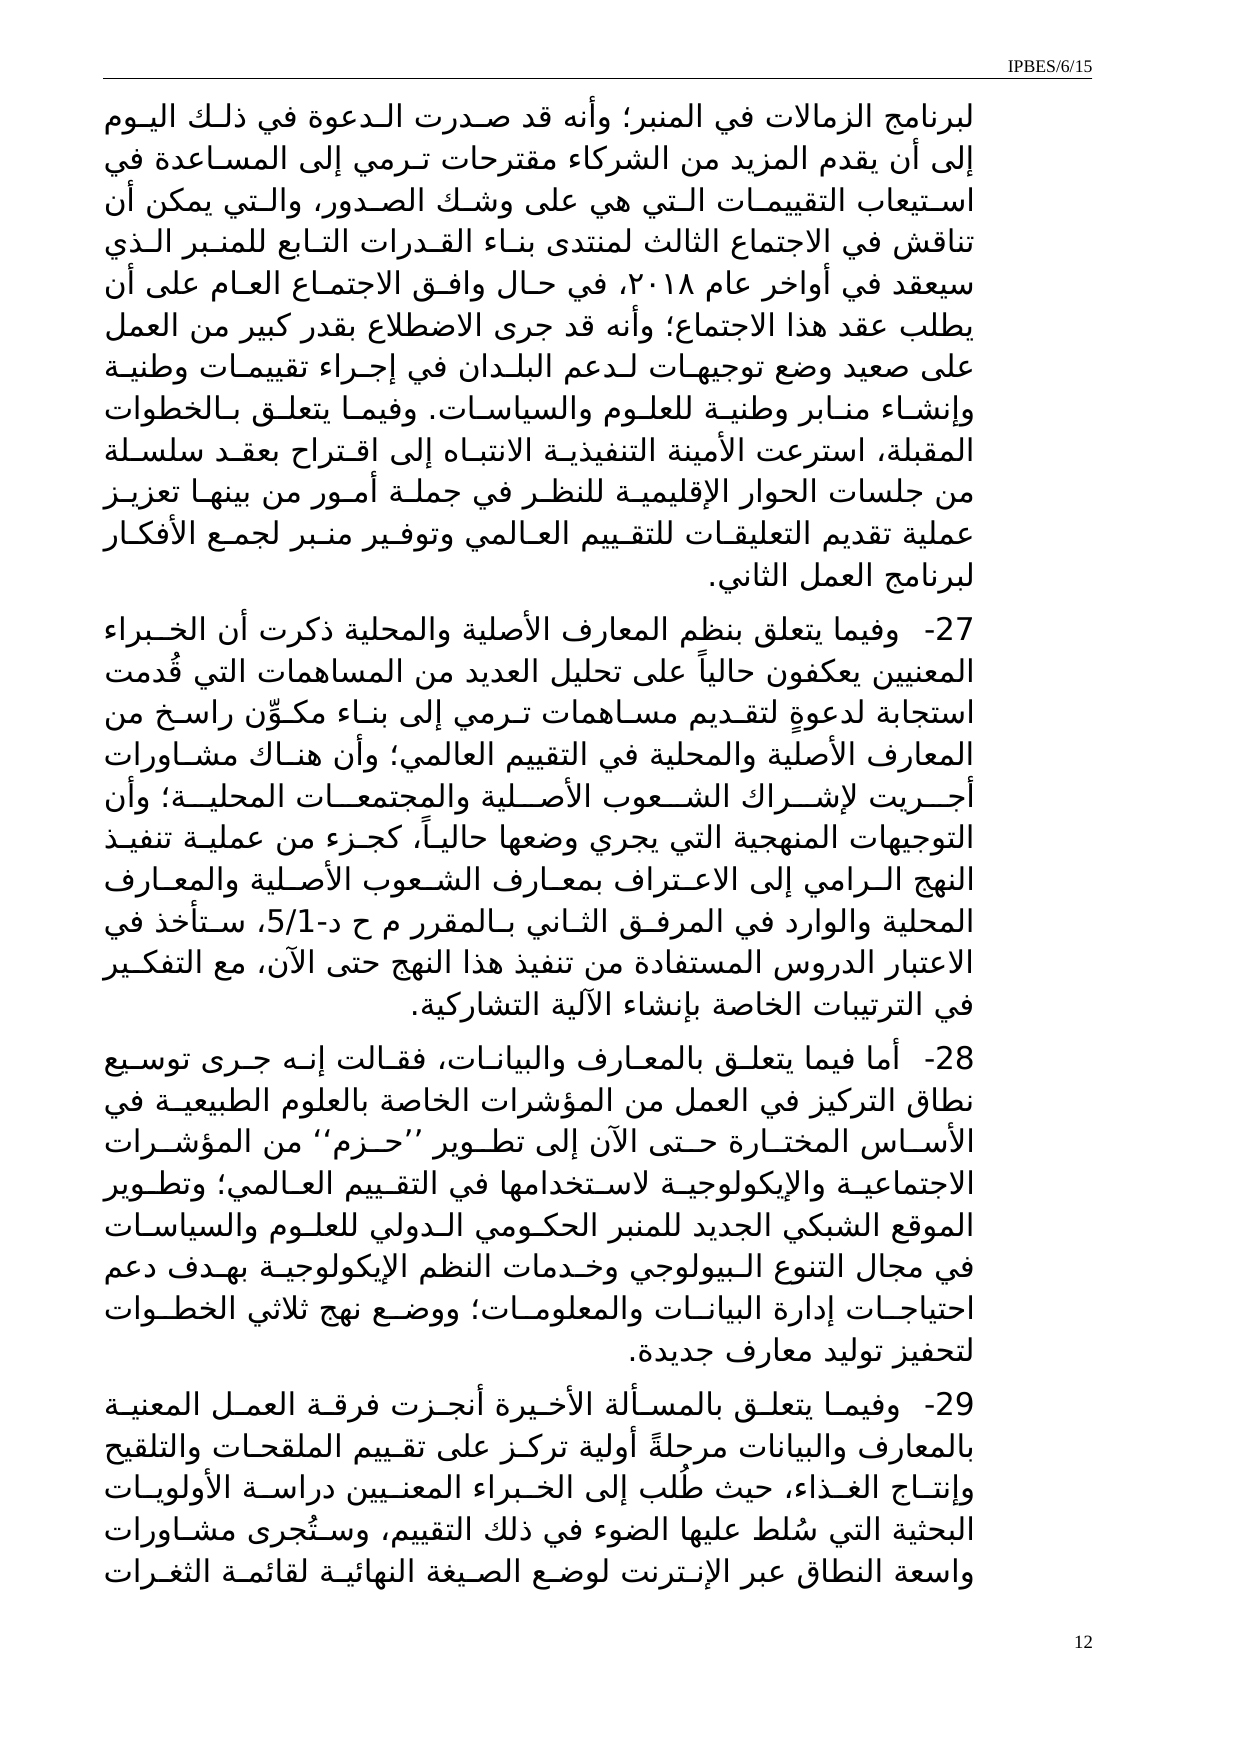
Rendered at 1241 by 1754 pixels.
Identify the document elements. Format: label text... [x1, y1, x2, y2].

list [103, 94, 975, 594]
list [103, 1382, 975, 1590]
list 27- وفيما يتعلق بنظم المعارف الأصلية والمحلية ذكرت أن الخبراء المعنيين يعكفون حالياً على تحليل العديد من المساهمات التي قُدمت استجابة لدعوةٍ لتقديم مساهمات ترمي إلى بناء مكوِّن راسخ من المعارف الأصلية والمحلية في التقييم العالمي؛ وأن هناك مشاورات أجريت لإشراك الشعوب الأصلية والمجتمعات المحلية؛ وأن التوجيهات المنهجية التي يجري وضعها حالياً، كجزء من عملية تنفيذ النهج الرامي إلى الاعتراف بمعارف الشعوب الأصلية والمعارف المحلية والوارد في المرفق الثاني بالمقرر م ح د-5/1، ستأخذ في الاعتبار الدروس المستفادة من تنفيذ هذا النهج حتى الآن، مع التفكير في الترتيبات الخاصة بإنشاء الآلية التشاركية. [103, 607, 975, 1024]
list 28- أما فيما يتعلق بالمعارف والبيانات، فقالت إنه جرى توسيع نطاق التركيز في العمل من المؤشرات الخاصة بالعلوم الطبيعية في الأساس المختارة حتى الآن إلى تطوير ’’حزم‘‘ من المؤشرات الاجتماعية والإيكولوجية لاستخدامها في التقييم العالمي؛ وتطوير الموقع الشبكي الجديد للمنبر الحكومي الدولي للعلوم والسياسات في مجال التنوع البيولوجي وخدمات النظم الإيكولوجية بهدف دعم احتياجات إدارة البيانات والمعلومات؛ ووضع نهج ثلاثي الخطوات لتحفيز توليد معارف جديدة. [103, 1036, 975, 1369]
